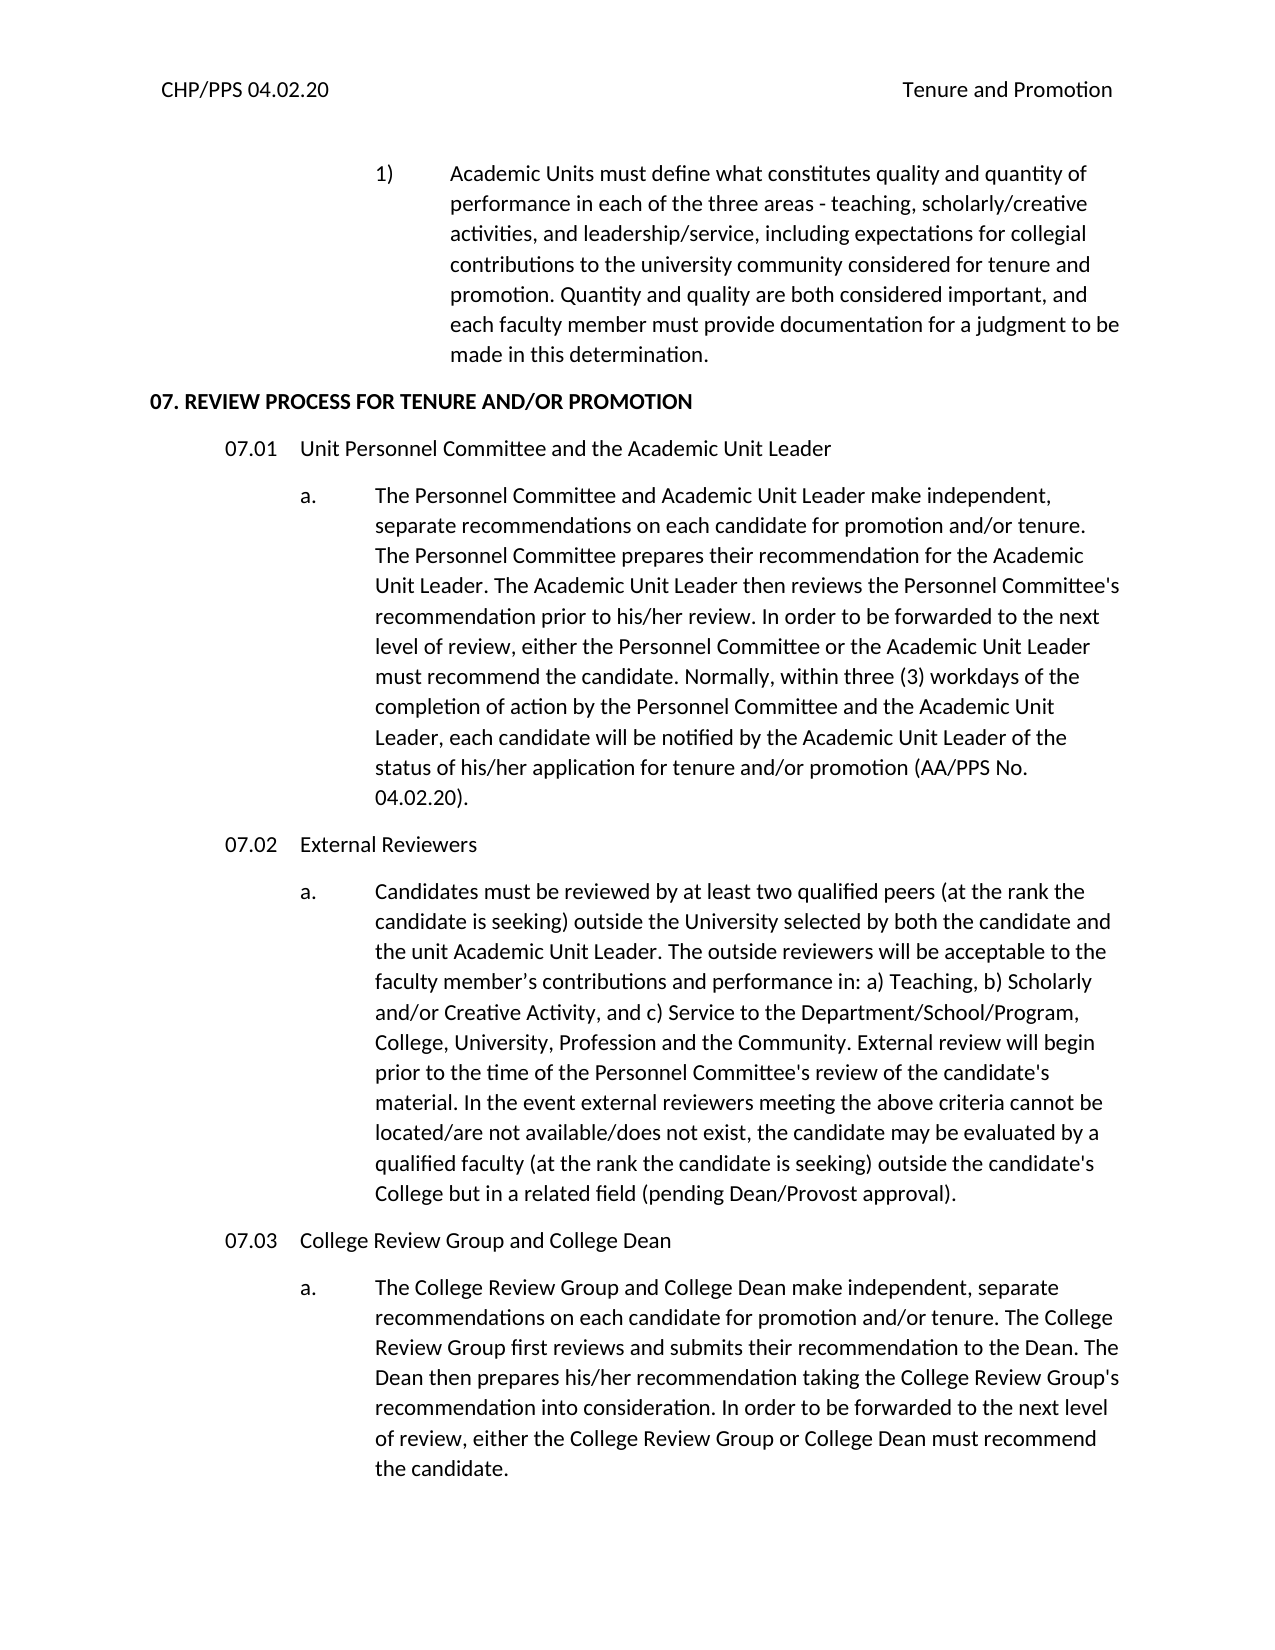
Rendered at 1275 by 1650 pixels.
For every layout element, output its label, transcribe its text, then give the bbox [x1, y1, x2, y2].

text 1) Academic Units must define what constitutes quality and quantity of performance in each of the three areas - teaching, scholarly/creative activities, and leadership/service, including expectations for collegial contributions to the university community considered for tenure and promotion. Quantity and quality are both considered important, and each faculty member must provide documentation for a judgment to be made in this determination. [375, 159, 1125, 368]
text a. The College Review Group and College Dean make independent, separate recommendations on each candidate for promotion and/or tenure. The College Review Group first reviews and submits their recommendation to the Dean. The Dean then prepares his/her recommendation taking the College Review Group's recommendation into consideration. In order to be forwarded to the next level of review, either the College Review Group or College Dean must recommend the candidate. [300, 1273, 1125, 1482]
text 07.01 Unit Personnel Committee and the Academic Unit Leader [150, 434, 1125, 462]
text a. Candidates must be reviewed by at least two qualified peers (at the rank the candidate is seeking) outside the University selected by both the candidate and the unit Academic Unit Leader. The outside reviewers will be acceptable to the faculty member’s contributions and performance in: a) Teaching, b) Scholarly and/or Creative Activity, and c) Service to the Department/School/Program, College, University, Profession and the Community. External review will begin prior to the time of the Personnel Committee's review of the candidate's material. In the event external reviewers meeting the above criteria cannot be located/are not available/does not exist, the candidate may be evaluated by a qualified faculty (at the rank the candidate is seeking) outside the candidate's College but in a related field (pending Dean/Provost approval). [300, 877, 1125, 1207]
text 07.02 External Reviewers [150, 830, 1125, 858]
text a. The Personnel Committee and Academic Unit Leader make independent, separate recommendations on each candidate for promotion and/or tenure. The Personnel Committee prepares their recommendation for the Academic Unit Leader. The Academic Unit Leader then reviews the Personnel Committee's recommendation prior to his/her review. In order to be forwarded to the next level of review, either the Personnel Committee or the Academic Unit Leader must recommend the candidate. Normally, within three (3) workdays of the completion of action by the Personnel Committee and the Academic Unit Leader, each candidate will be notified by the Academic Unit Leader of the status of his/her application for tenure and/or promotion (AA/PPS No. 04.02.20). [300, 481, 1125, 811]
text 07. REVIEW PROCESS FOR TENURE AND/OR PROMOTION [150, 387, 1125, 415]
text 07.03 College Review Group and College Dean [150, 1226, 1125, 1254]
